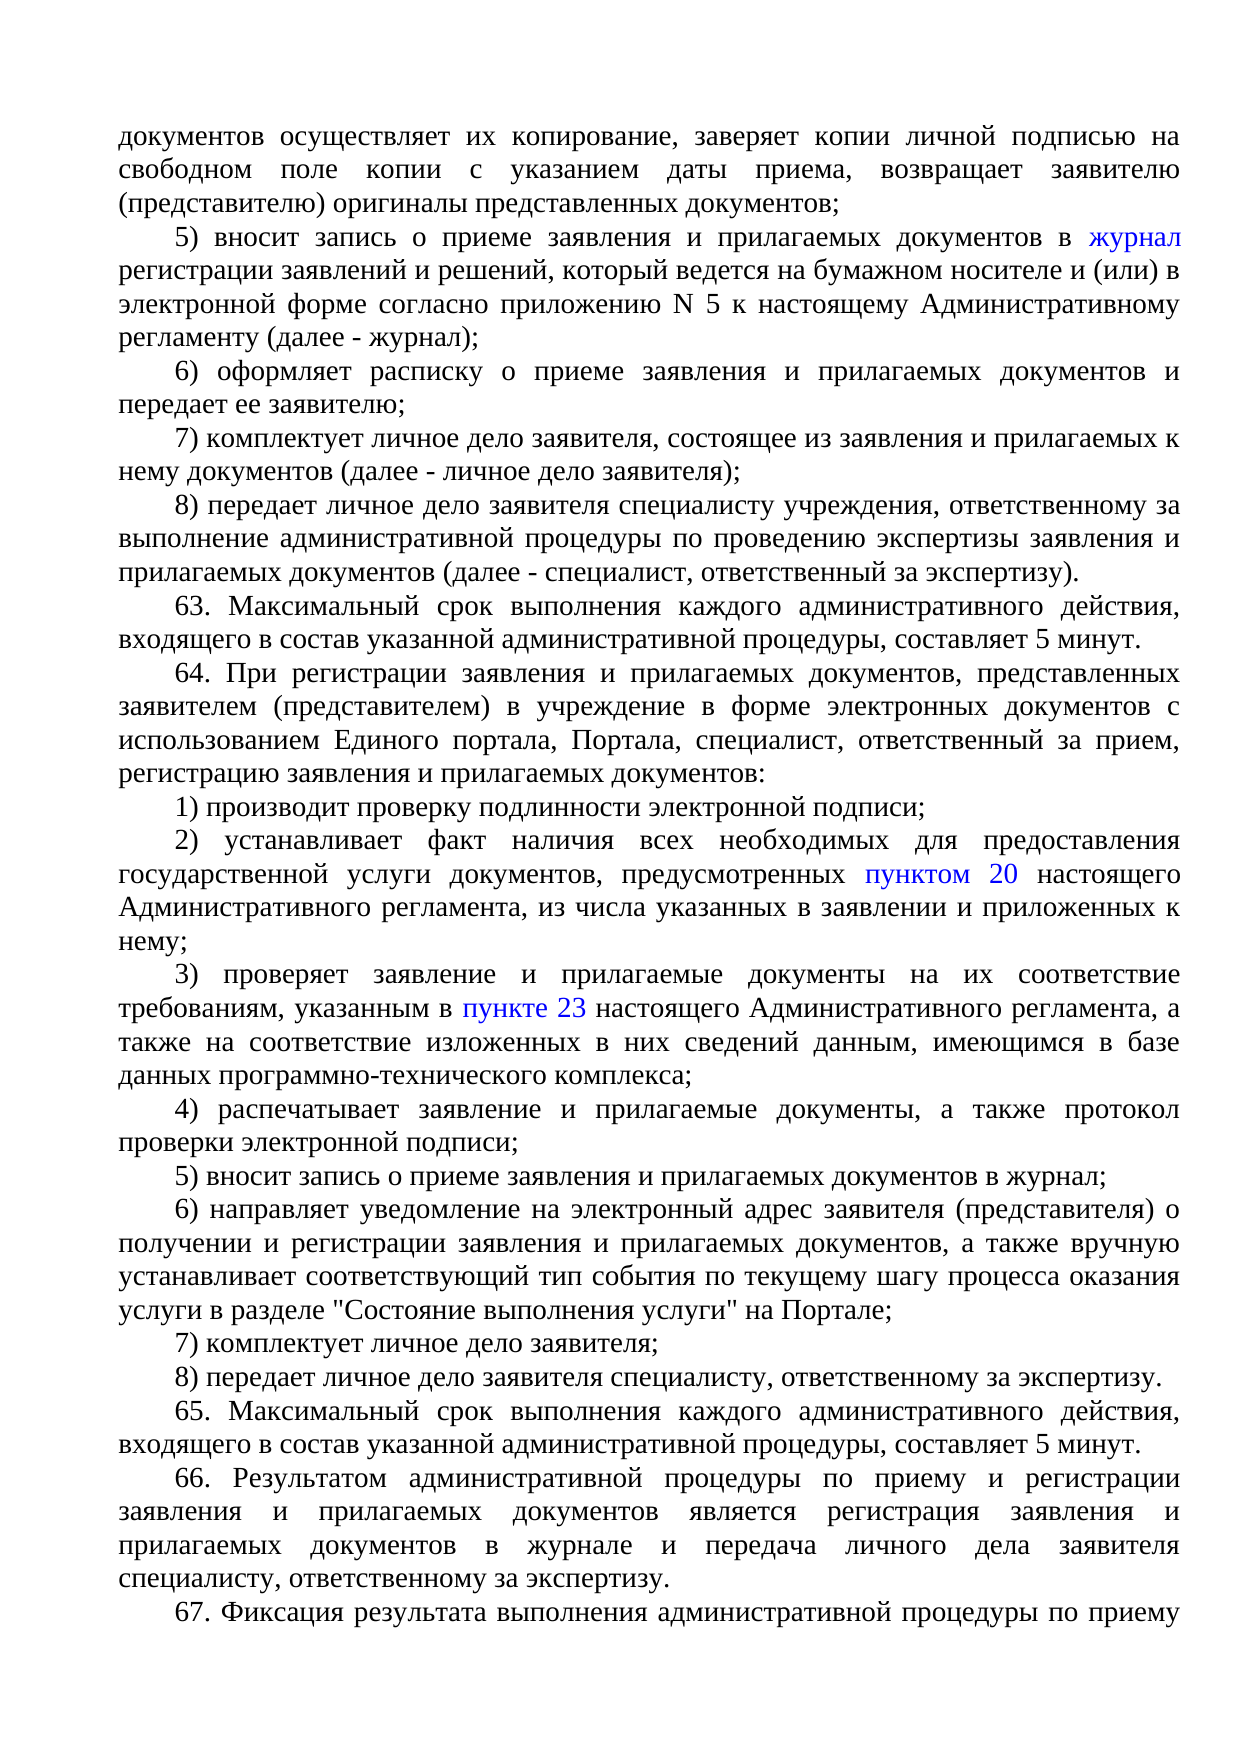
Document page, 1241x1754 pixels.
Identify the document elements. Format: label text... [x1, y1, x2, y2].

text 5) вносит запись о приеме заявления и прилагаемых документов в журнал регистрации заявлений и решений, который ведется на бумажном носителе и (или) в электронной форме согласно приложению N 5 к настоящему Административному регламенту (далее - журнал); [118, 219, 1181, 353]
text 3) проверяет заявление и прилагаемые документы на их соответствие требованиям, указанным в пункте 23 настоящего Административного регламента, а также на соответствие изложенных в них сведений данным, имеющимся в базе данных программно-технического комплекса; [118, 957, 1181, 1091]
text 8) передает личное дело заявителя специалисту учреждения, ответственному за выполнение административной процедуры по проведению экспертизы заявления и прилагаемых документов (далее - специалист, ответственный за экспертизу). [118, 487, 1181, 588]
text 65. Максимальный срок выполнения каждого административного действия, входящего в состав указанной административной процедуры, составляет 5 минут. [118, 1393, 1181, 1460]
text 63. Максимальный срок выполнения каждого административного действия, входящего в состав указанной административной процедуры, составляет 5 минут. [118, 588, 1181, 655]
text 6) оформляет расписку о приеме заявления и прилагаемых документов и передает ее заявителю; [118, 353, 1181, 420]
text 64. При регистрации заявления и прилагаемых документов, представленных заявителем (представителем) в учреждение в форме электронных документов с использованием Единого портала, Портала, специалист, ответственный за прием, регистрацию заявления и прилагаемых документов: [118, 655, 1181, 789]
text 8) передает личное дело заявителя специалисту, ответственному за экспертизу. [118, 1359, 1181, 1393]
text 6) направляет уведомление на электронный адрес заявителя (представителя) о получении и регистрации заявления и прилагаемых документов, а также вручную устанавливает соответствующий тип события по текущему шагу процесса оказания услуги в разделе "Состояние выполнения услуги" на Портале; [118, 1191, 1181, 1326]
text 1) производит проверку подлинности электронной подписи; [118, 789, 1181, 822]
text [118, 118, 1181, 219]
text 5) вносит запись о приеме заявления и прилагаемых документов в журнал; [118, 1158, 1181, 1191]
text 2) устанавливает факт наличия всех необходимых для предоставления государственной услуги документов, предусмотренных пунктом 20 настоящего Административного регламента, из числа указанных в заявлении и приложенных к нему; [118, 822, 1181, 957]
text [118, 1594, 1181, 1627]
text 7) комплектует личное дело заявителя, состоящее из заявления и прилагаемых к нему документов (далее - личное дело заявителя); [118, 420, 1181, 487]
text 66. Результатом административной процедуры по приему и регистрации заявления и прилагаемых документов является регистрация заявления и прилагаемых документов в журнале и передача личного дела заявителя специалисту, ответственному за экспертизу. [118, 1460, 1181, 1594]
text 4) распечатывает заявление и прилагаемые документы, а также протокол проверки электронной подписи; [118, 1091, 1181, 1158]
text 7) комплектует личное дело заявителя; [118, 1326, 1181, 1359]
